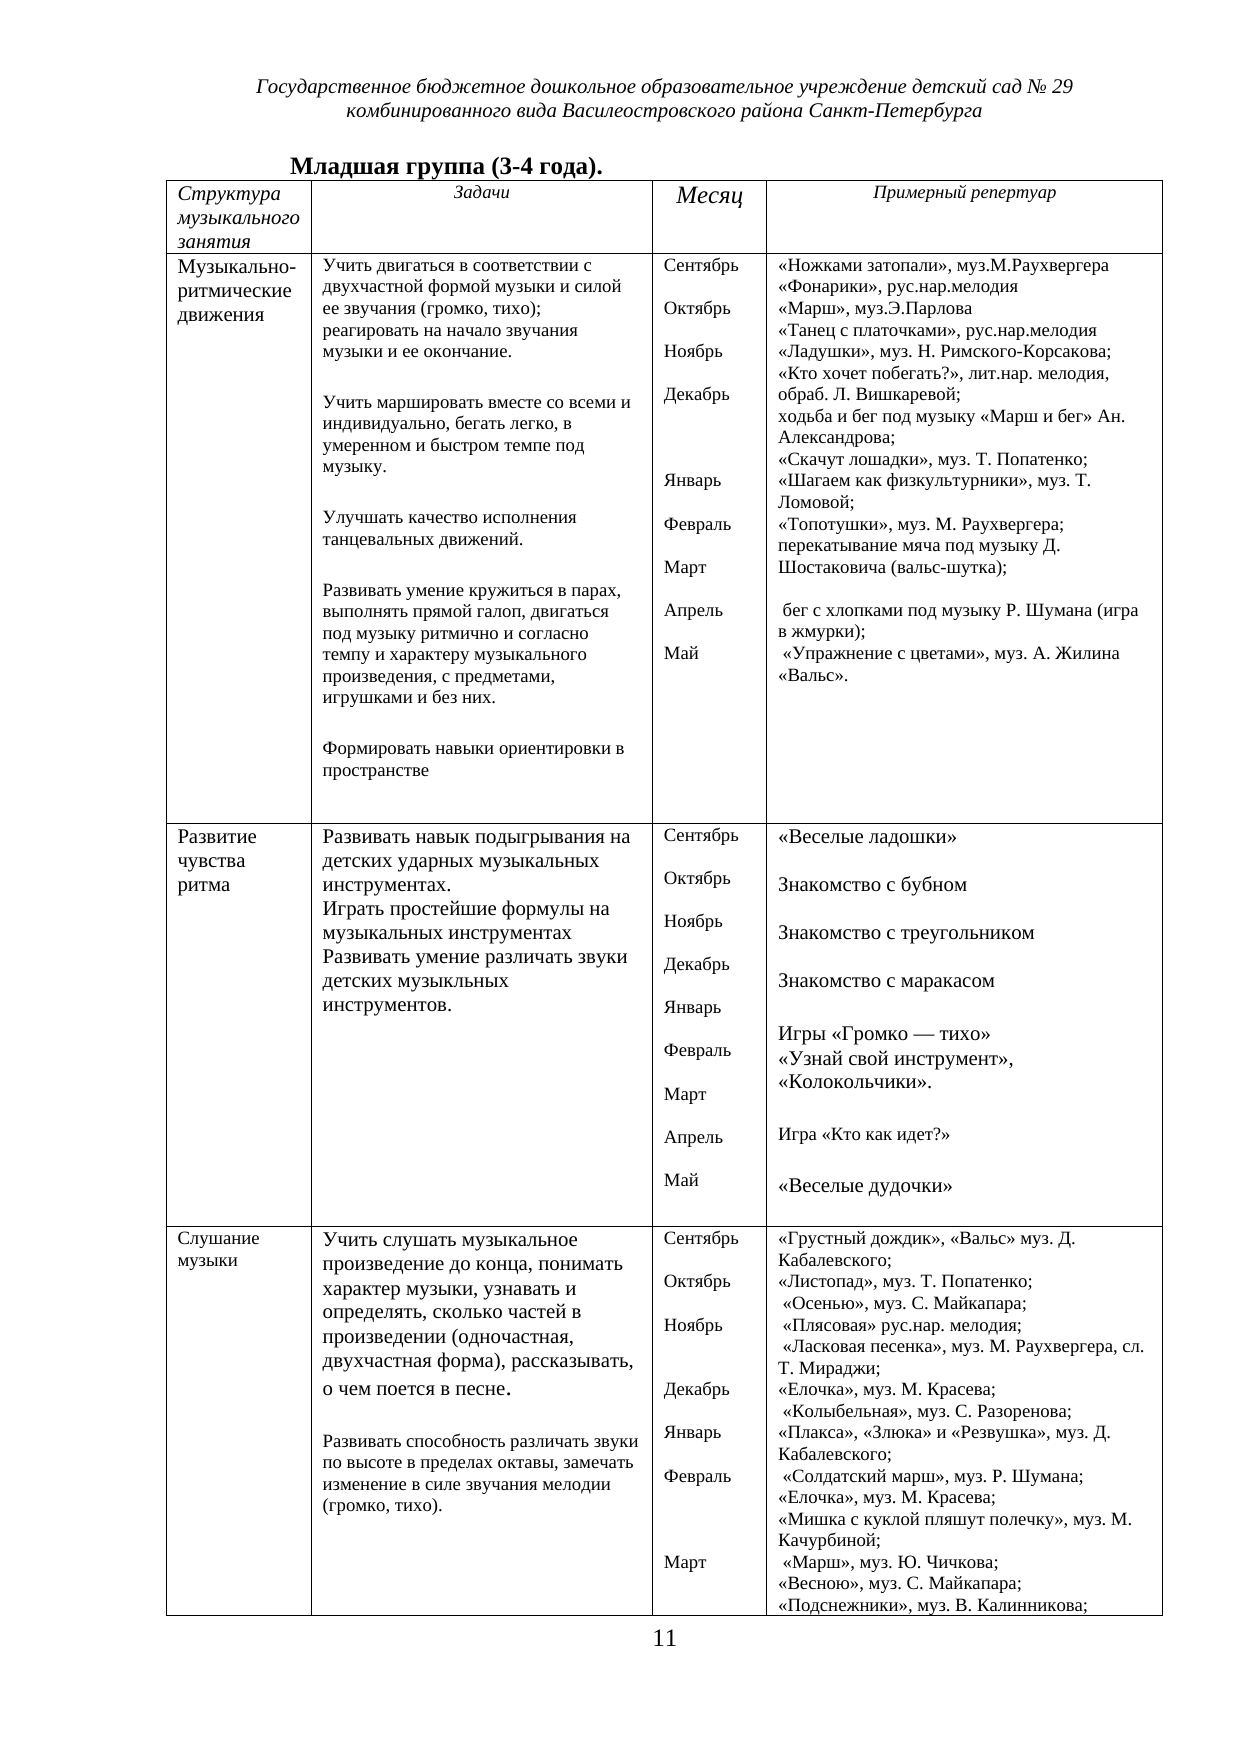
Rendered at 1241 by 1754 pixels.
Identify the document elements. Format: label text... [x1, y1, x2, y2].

table_cell Развивать навык подыгрывания на детских ударных музыкальных инструментах. Играть простейшие формулы на музыкальных инструментах Развивать умение различать звуки детских музыкльных инструментов. [312, 824, 652, 1226]
table_header Месяц [653, 181, 766, 253]
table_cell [312, 1227, 652, 1615]
table_cell Сентябрь Октябрь Ноябрь Декабрь Январь Февраль Март Апрель Май [653, 824, 766, 1226]
text Младшая группа (3-4 года). [290, 151, 1152, 179]
table_header Структура музыкального занятия [167, 181, 311, 253]
table_cell Учить двигаться в соответствии с двухчастной формой музыки и силой ее звучания (громко, тихо); реагировать на начало звучания музыки и ее окончание. Учить маршировать вместе со всеми и индивидуально, бегать легко, в умеренном и быстром темпе под музыку. Улучшать качество исполнения танцевальных движений. Развивать умение кружиться в парах, выполнять прямой галоп, двигаться под музыку ритмично и согласно темпу и характеру музыкального произведения, с предметами, игрушками и без них. Формировать навыки ориентировки в пространстве [312, 254, 652, 823]
table_cell «Веселые ладошки» Знакомство с бубном Знакомство с треугольником Знакомство с маракасом Игры «Громко — тихо» «Узнай свой инструмент», «Колокольчики». Игра «Кто как идет?» «Веселые дудочки» [767, 824, 1162, 1226]
table_header Задачи [312, 181, 652, 253]
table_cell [653, 1227, 766, 1615]
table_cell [767, 1227, 1162, 1615]
table_cell Музыкально-ритмические движения [167, 254, 311, 823]
table_header Примерный репертуар [767, 181, 1162, 253]
table_cell Развитие чувства ритма [167, 824, 311, 1226]
table_cell Слушание музыки [167, 1227, 311, 1615]
table_cell «Ножками затопали», муз.М.Раухвергера «Фонарики», рус.нар.мелодия «Марш», муз.Э.Парлова «Танец с платочками», рус.нар.мелодия «Ладушки», муз. Н. Римского-Корсакова; «Кто хочет побегать?», лит.нар. мелодия, обраб. Л. Вишкаревой; ходьба и бег под музыку «Марш и бег» Ан. Александрова; «Скачут лошадки», муз. Т. Попатенко; «Шагаем как физкультурники», муз. Т. Ломовой; «Топотушки», муз. М. Раухвергера; перекатывание мяча под музыку Д. Шостаковича (вальс-шутка); бег с хлопками под музыку Р. Шумана (игра в жмурки); «Упражнение с цветами», муз. А. Жилина «Вальс». [767, 254, 1162, 823]
table_cell Сентябрь Октябрь Ноябрь Декабрь Январь Февраль Март Апрель Май [653, 254, 766, 823]
